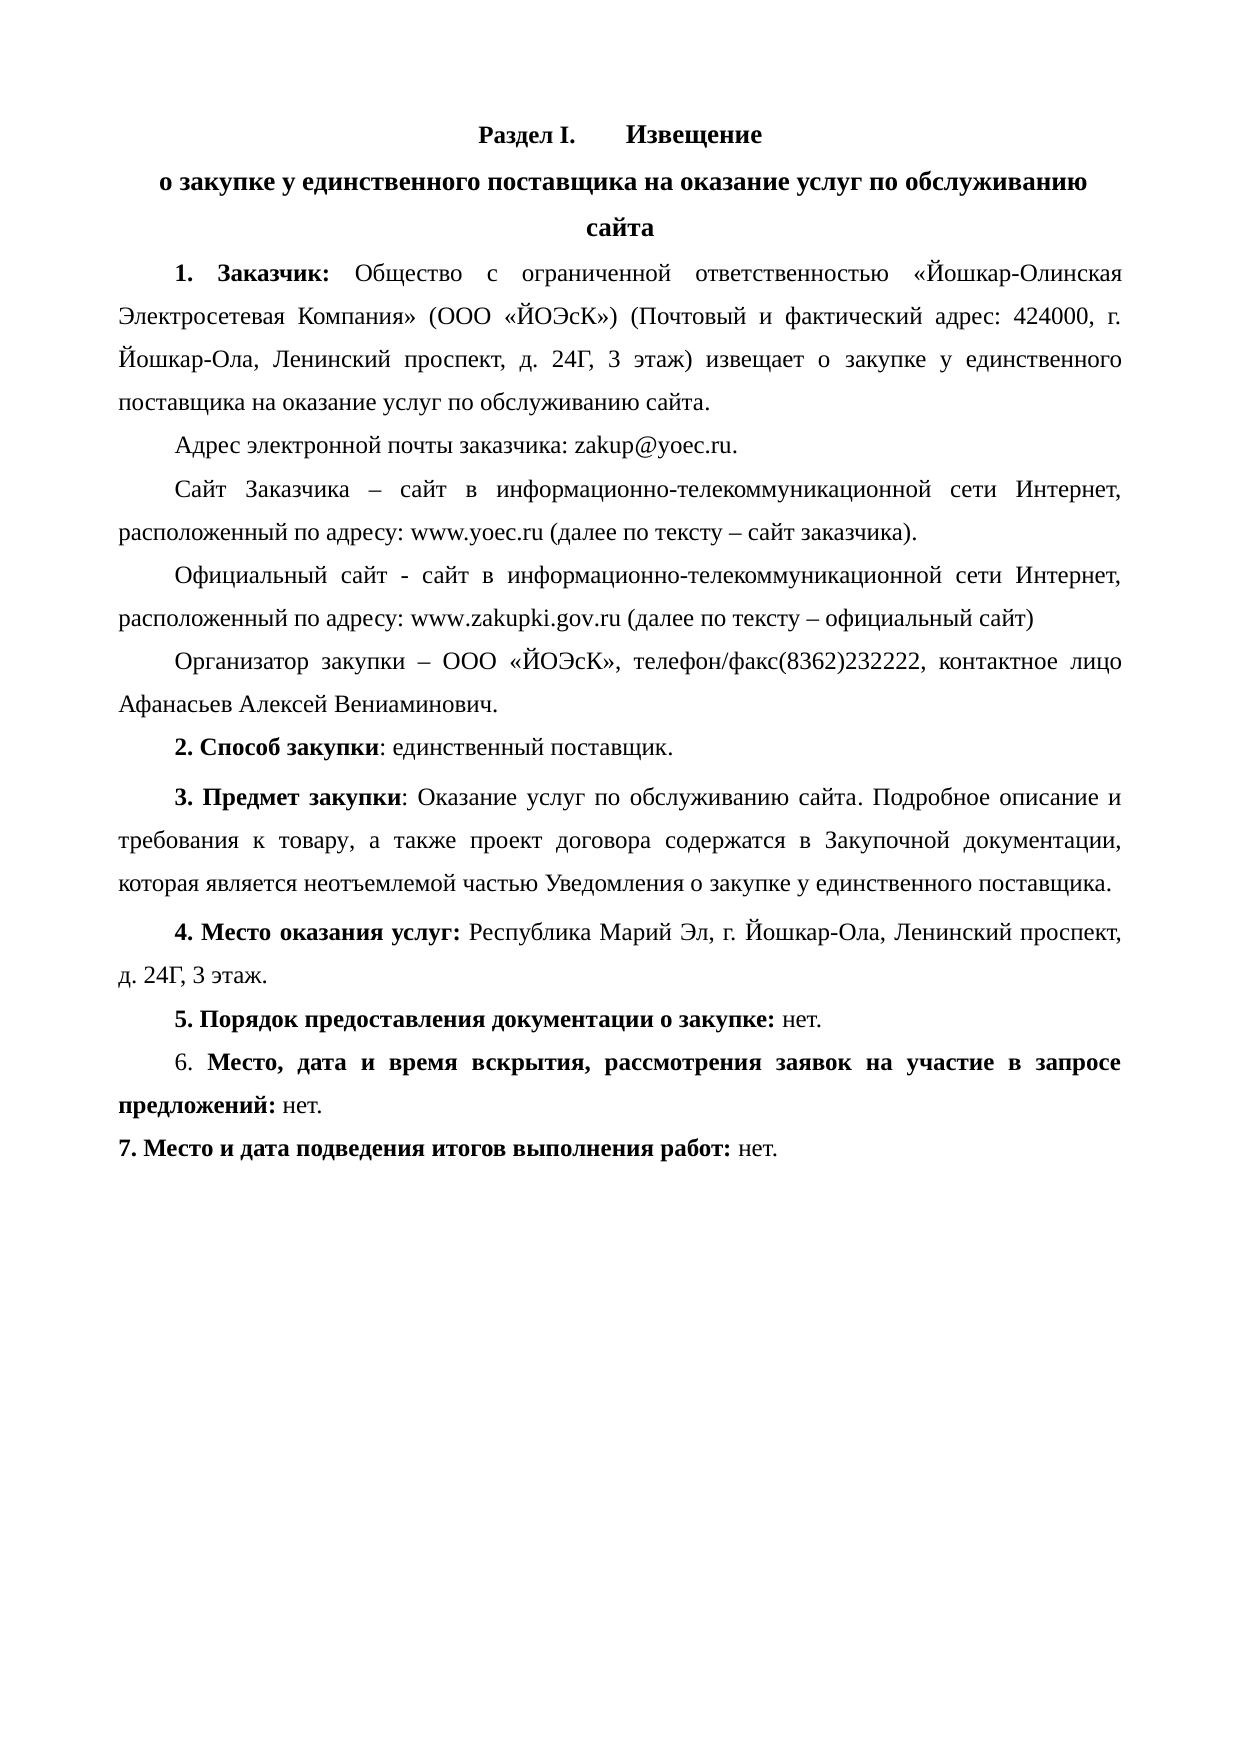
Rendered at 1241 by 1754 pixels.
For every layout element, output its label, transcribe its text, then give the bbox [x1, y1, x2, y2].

text Раздел I. Извещение [118, 118, 1122, 149]
text 1. Заказчик: Общество с ограниченной ответственностью «Йошкар-Олинская Электросетевая Компания» (ООО «ЙОЭсК») (Почтовый и фактический адрес: 424000, г. Йошкар-Ола, Ленинский проспект, д. 24Г, 3 этаж) извещает о закупке у единственного поставщика на оказание услуг по обслуживанию сайта. [118, 258, 1122, 416]
text 6. Место, дата и время вскрытия, рассмотрения заявок на участие в запросе предложений: нет. [118, 1047, 1122, 1119]
text 3. Предмет закупки: Оказание услуг по обслуживанию сайта. Подробное описание и требования к товару, а также проект договора содержатся в Закупочной документации, которая является неотъемлемой частью Уведомления о закупке у единственного поставщика. [118, 782, 1122, 897]
text 5. Порядок предоставления документации о закупке: нет. [118, 1004, 1122, 1032]
text 2. Способ закупки: единственный поставщик. [118, 732, 1122, 761]
text Адрес электронной почты заказчика: zakup@yoec.ru. [118, 431, 1122, 459]
text о закупке у единственного поставщика на оказание услуг по обслуживанию сайта [118, 165, 1122, 243]
text Организатор закупки – ООО «ЙОЭсК», телефон/факс(8362)232222, контактное лицо Афанасьев Алексей Вениаминович. [118, 646, 1122, 718]
text 7. Место и дата подведения итогов выполнения работ: нет. [118, 1133, 1122, 1162]
text Сайт Заказчика – сайт в информационно-телекоммуникационной сети Интернет, расположенный по адресу: www.yoec.ru (далее по тексту – сайт заказчика). [118, 474, 1122, 546]
text Официальный сайт - сайт в информационно-телекоммуникационной сети Интернет, расположенный по адресу: www.zakupki.gov.ru (далее по тексту – официальный сайт) [118, 560, 1122, 632]
text 4. Место оказания услуг: Республика Марий Эл, г. Йошкар-Ола, Ленинский проспект, д. 24Г, 3 этаж. [118, 917, 1122, 989]
